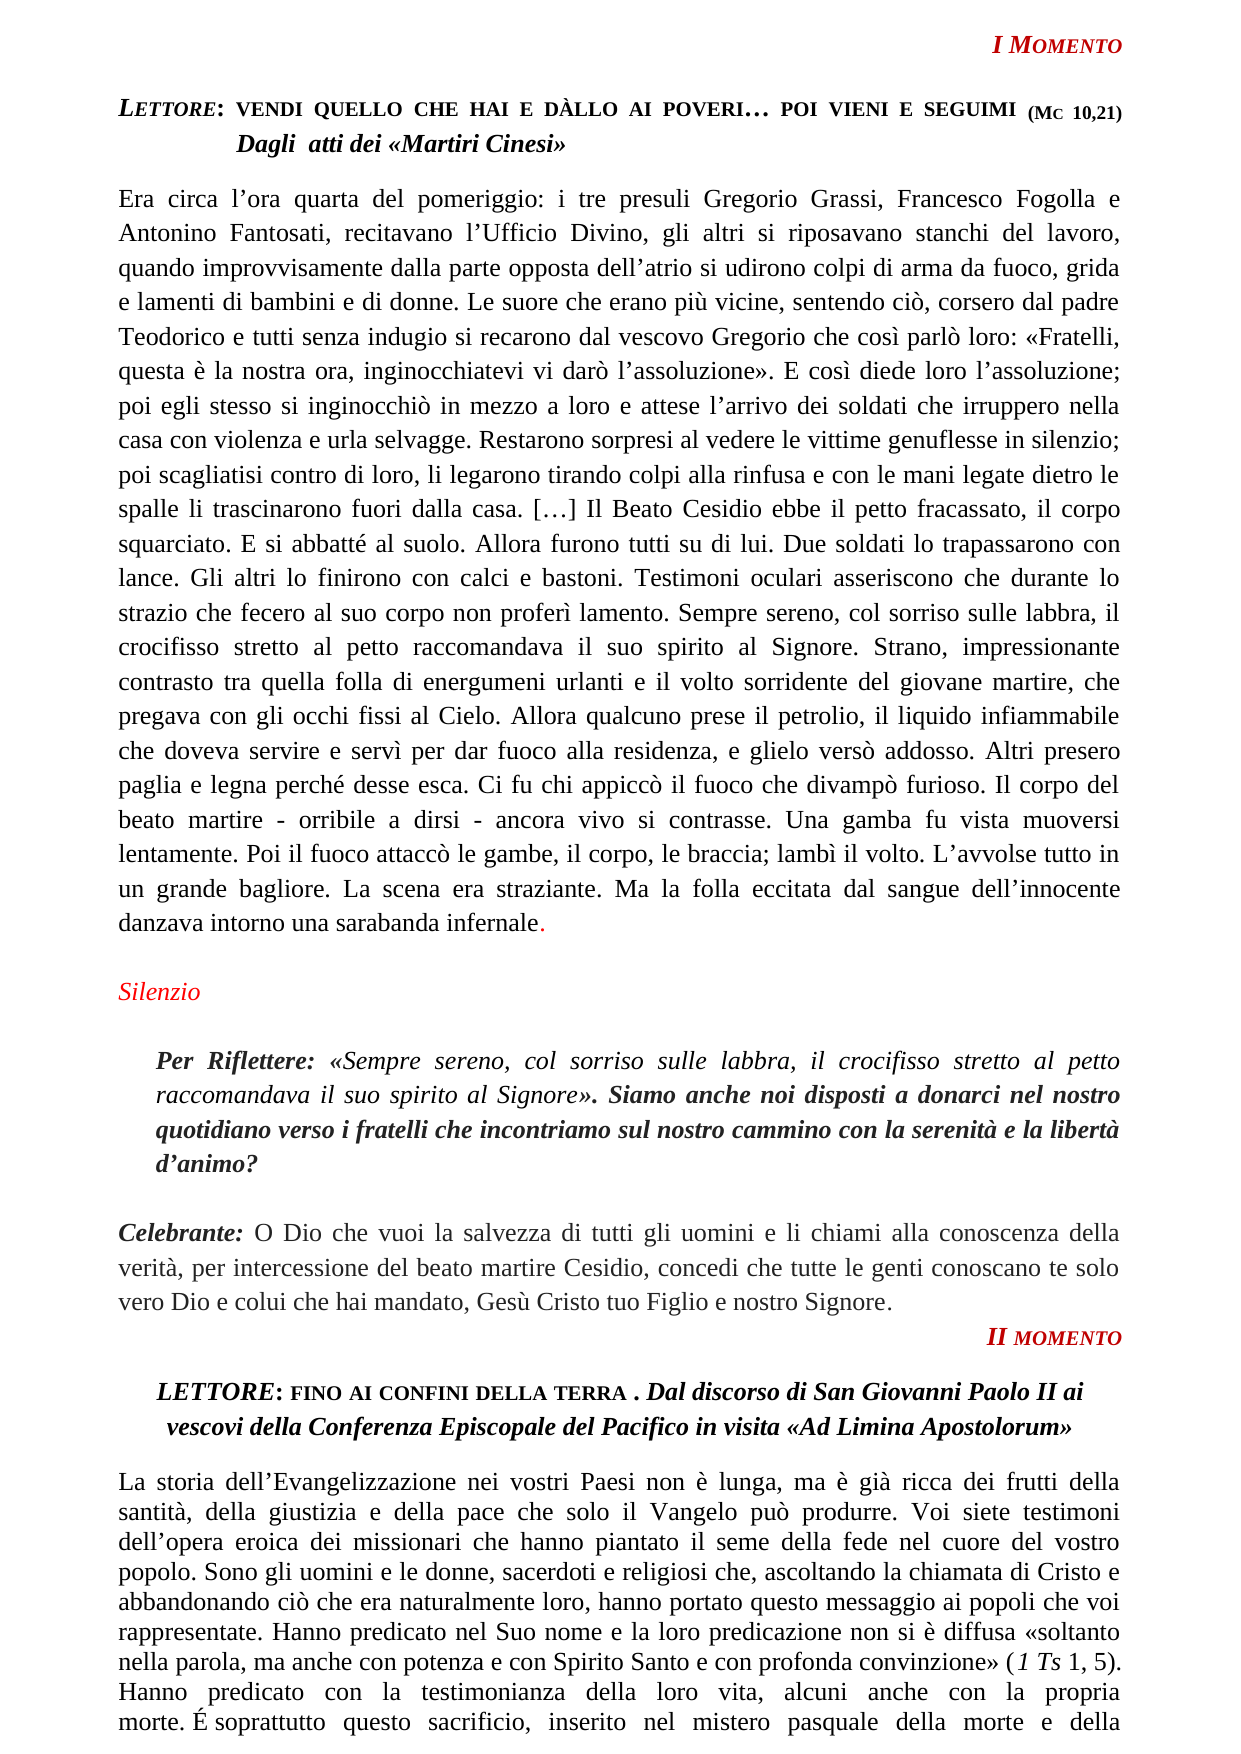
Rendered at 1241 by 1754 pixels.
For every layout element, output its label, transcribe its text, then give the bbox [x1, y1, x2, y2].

text I Momento [118, 29, 1122, 59]
text Per Riflettere: «Sempre sereno, col sorriso sulle labbra, il crocifisso stretto al petto raccomandava il suo spirito al Signore». Siamo anche noi disposti a donarci nel nostro quotidiano verso i fratelli che incontriamo sul nostro cammino con la serenità e la libertà d’animo? [156, 1045, 1122, 1178]
text II momento [118, 1321, 1122, 1351]
text Silenzio [118, 976, 1122, 1006]
text Celebrante: O Dio che vuoi la salvezza di tutti gli uomini e li chiami alla conoscenza della verità, per intercessione del beato martire Cesidio, concedi che tutte le genti conoscano te solo vero Dio e colui che hai mandato, Gesù Cristo tuo Figlio e nostro Signore. [118, 1217, 1122, 1316]
text Era circa l’ora quarta del pomeriggio: i tre presuli Gregorio Grassi, Francesco Fogolla e Antonino Fantosati, recitavano l’Ufficio Divino, gli altri si riposavano stanchi del lavoro, quando improvvisamente dalla parte opposta dell’atrio si udirono colpi di arma da fuoco, grida e lamenti di bambini e di donne. Le suore che erano più vicine, sentendo ciò, corsero dal padre Teodorico e tutti senza indugio si recarono dal vescovo Gregorio che così parlò loro: «Fratelli, questa è la nostra ora, inginocchiatevi vi darò l’assoluzione». E così diede loro l’assoluzione; poi egli stesso si inginocchiò in mezzo a loro e attese l’arrivo dei soldati che irruppero nella casa con violenza e urla selvagge. Restarono sorpresi al vedere le vittime genuflesse in silenzio; poi scagliatisi contro di loro, li legarono tirando colpi alla rinfusa e con le mani legate dietro le spalle li trascinarono fuori dalla casa. […] Il Beato Cesidio ebbe il petto fracassato, il corpo squarciato. E si abbatté al suolo. Allora furono tutti su di lui. Due soldati lo trapassarono con lance. Gli altri lo finirono con calci e bastoni. Testimoni oculari asseriscono che durante lo strazio che fecero al suo corpo non proferì lamento. Sempre sereno, col sorriso sulle labbra, il crocifisso stretto al petto raccomandava il suo spirito al Signore. Strano, impressionante contrasto tra quella folla di energumeni urlanti e il volto sorridente del giovane martire, che pregava con gli occhi fissi al Cielo. Allora qualcuno prese il petrolio, il liquido infiammabile che doveva servire e servì per dar fuoco alla residenza, e glielo versò addosso. Altri presero paglia e legna perché desse esca. Ci fu chi appiccò il fuoco che divampò furioso. Il corpo del beato martire - orribile a dirsi - ancora vivo si contrasse. Una gamba fu vista muoversi lentamente. Poi il fuoco attaccò le gambe, il corpo, le braccia; lambì il volto. L’avvolse tutto in un grande bagliore. La scena era straziante. Ma la folla eccitata dal sangue dell’innocente danzava intorno una sarabanda infernale. [118, 183, 1122, 937]
text LETTORE: fino ai confini della terra . Dal discorso di San Giovanni Paolo II ai vescovi della Conferenza Episcopale del Pacifico in visita «Ad Limina Apostolorum» [118, 1376, 1122, 1441]
text Lettore: vendi quello che hai e dàllo ai poveri… poi vieni e seguimi (Mc 10,21) Dagli atti dei «Martiri Cinesi» [118, 85, 1122, 158]
